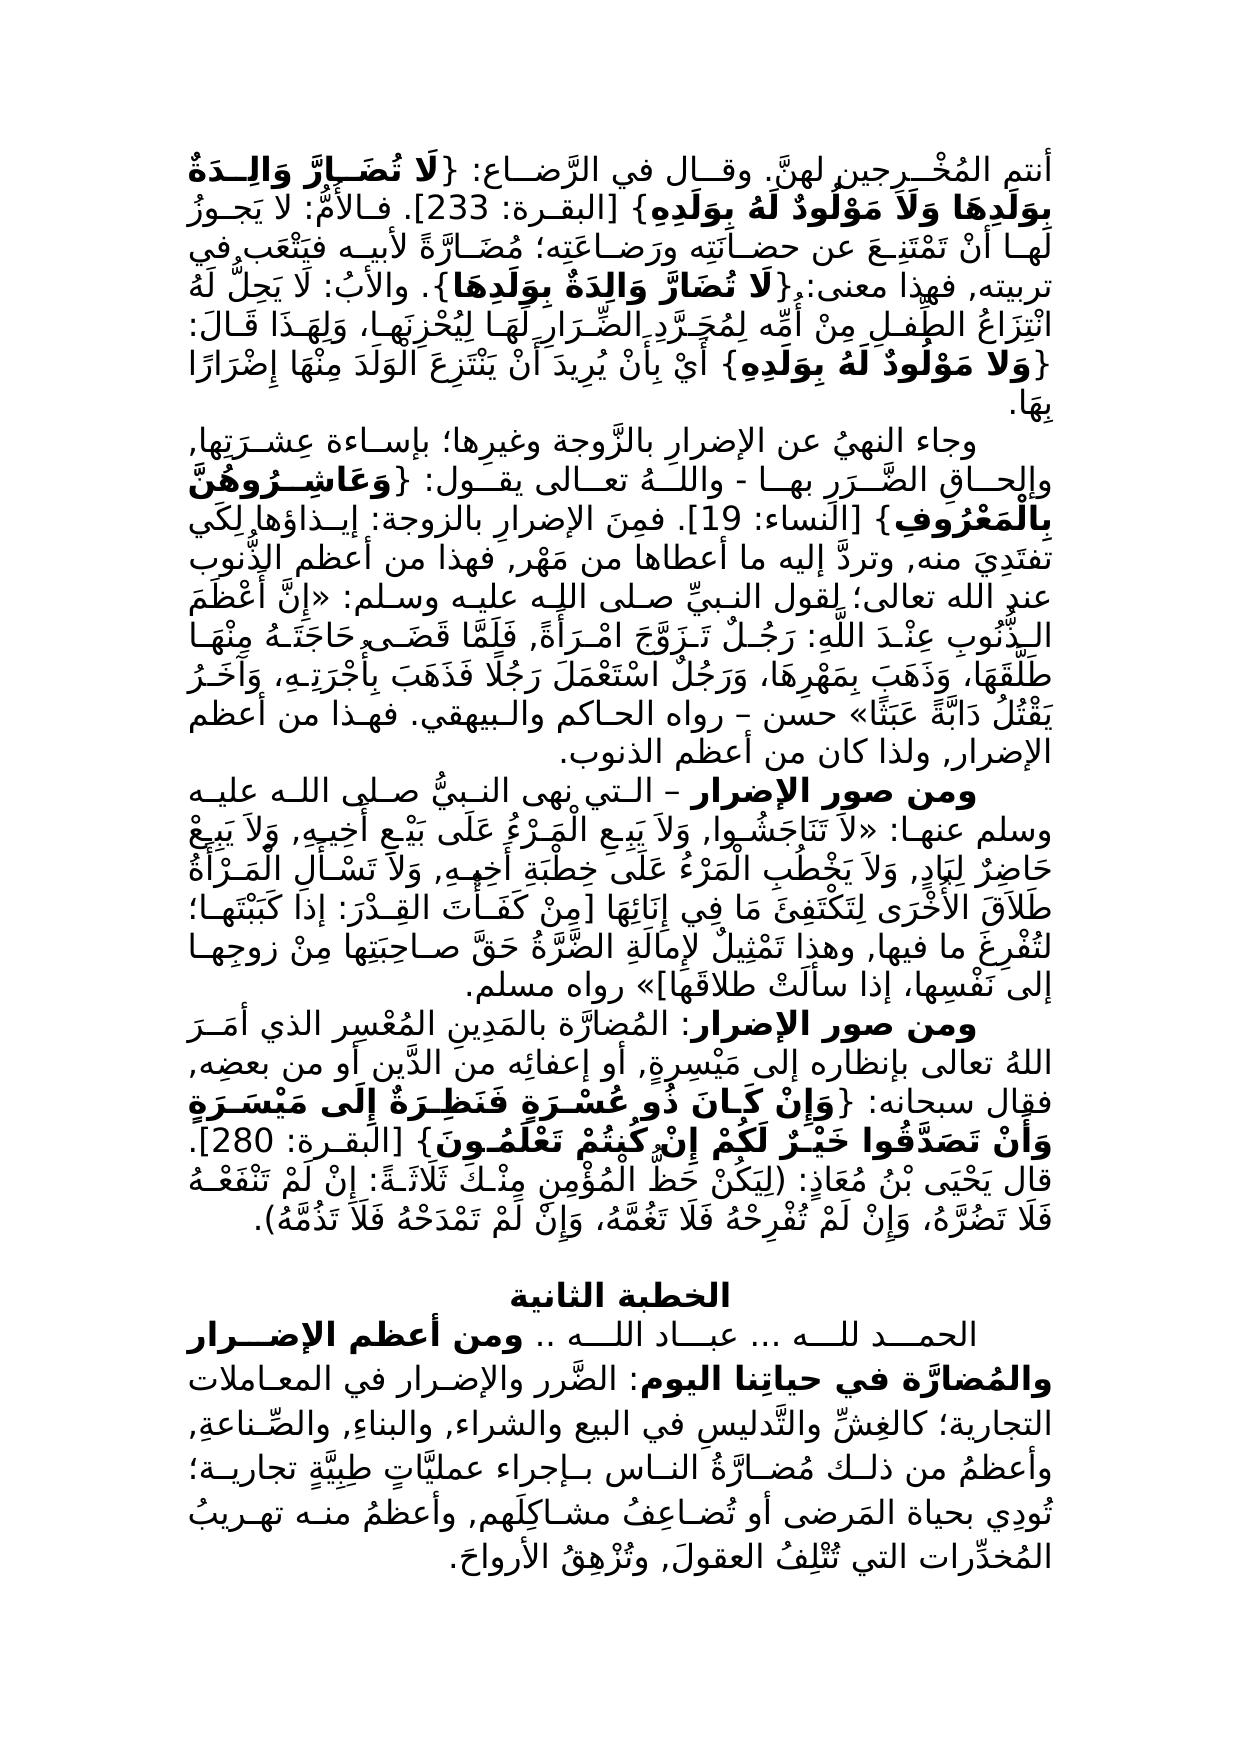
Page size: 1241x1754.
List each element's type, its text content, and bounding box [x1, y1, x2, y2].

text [187, 150, 1053, 422]
text الحمد لله ... عباد الله .. ومن أعظم الإضرار والمُضارَّة في حياتِنا اليوم: الضَّرر والإضرار في المعاملات التجارية؛ كالغِشِّ والتَّدليسِ في البيع والشراء, والبناءِ, والصِّناعةِ, وأعظمُ من ذلك مُضارَّةُ الناس بإجراء عمليَّاتٍ طِبِيَّةٍ تجارية؛ تُودِي بحياة المَرضى أو تُضاعِفُ مشاكِلَهم, وأعظمُ منه تهريبُ المُخدِّرات التي تُتْلِفُ العقولَ, وتُزْهِقُ الأرواحَ. [187, 1315, 1053, 1577]
text ومن صور الإضرار: المُضارَّة بالمَدِينِ المُعْسِر الذي أمَرَ اللهُ تعالى بإنظاره إلى مَيْسِرةٍ, أو إعفائِه من الدَّين أو من بعضِه, فقال سبحانه: {وَإِنْ كَانَ ذُو عُسْرَةٍ فَنَظِرَةٌ إِلَى مَيْسَرَةٍ وَأَنْ تَصَدَّقُوا خَيْرٌ لَكُمْ إِنْ كُنتُمْ تَعْلَمُونَ} [البقرة: 280]. قال يَحْيَى بْنُ مُعَاذٍ: (لِيَكُنْ حَظُّ الْمُؤْمِنِ مِنْكَ ثَلَاثَةً: إِنْ لَمْ تَنْفَعْهُ فَلَا تَضُرَّهُ، وَإِنْ لَمْ تُفْرِحْهُ فَلَا تَغُمَّهُ، وَإِنْ لَمْ تَمْدَحْهُ فَلَا تَذُمَّهُ). [187, 1005, 1053, 1238]
text وجاء النهيُ عن الإضرارِ بالزَّوجة وغيرِها؛ بإساءة عِشرَتِها, وإلحاقِ الضَّرَرِ بها - واللهُ تعالى يقول: {وَعَاشِرُوهُنَّ بِالْمَعْرُوفِ} [النساء: 19]. فمِنَ الإضرارِ بالزوجة: إيذاؤها لِكَي تفتَدِيَ منه, وتردَّ إليه ما أعطاها من مَهْر, فهذا من أعظم الذُّنوب عند الله تعالى؛ لقول النبيِّ صلى الله عليه وسلم: «إِنَّ أَعْظَمَ الذُّنُوبِ عِنْدَ اللَّهِ: رَجُلٌ تَزَوَّجَ امْرَأَةً, فَلَمَّا قَضَى حَاجَتَهُ مِنْهَا طَلَّقَهَا، وَذَهَبَ بِمَهْرِهَا، وَرَجُلٌ اسْتَعْمَلَ رَجُلًا فَذَهَبَ بِأُجْرَتِهِ، وَآخَرُ يَقْتُلُ دَابَّةً عَبَثًا» حسن – رواه الحاكم والبيهقي. فهذا من أعظم الإضرار, ولذا كان من أعظم الذنوب. [187, 422, 1053, 772]
text الخطبة الثانية [187, 1276, 1053, 1315]
text ومن صور الإضرار – التي نهى النبيُّ صلى الله عليه وسلم عنها: «لاَ تَنَاجَشُوا, وَلاَ يَبِعِ الْمَرْءُ عَلَى بَيْعِ أَخِيهِ, وَلاَ يَبِعْ حَاضِرٌ لِبَادٍ, وَلاَ يَخْطُبِ الْمَرْءُ عَلَى خِطْبَةِ أَخِيهِ, وَلاَ تَسْأَلِ الْمَرْأَةُ طَلاَقَ الأُخْرَى لِتَكْتَفِئَ مَا فِي إِنَائِهَا [مِنْ كَفَأْتَ القِدْرَ: إذا كَبَبْتَها؛ لتُفْرِغَ ما فيها, وهذا تَمْثِيلٌ لإِمالَةِ الضَّرَّةُ حَقَّ صاحِبَتِها مِنْ زوجِها إلى نَفْسِها، إذا سألَتْ طلاقَها]» رواه مسلم. [187, 772, 1053, 1005]
